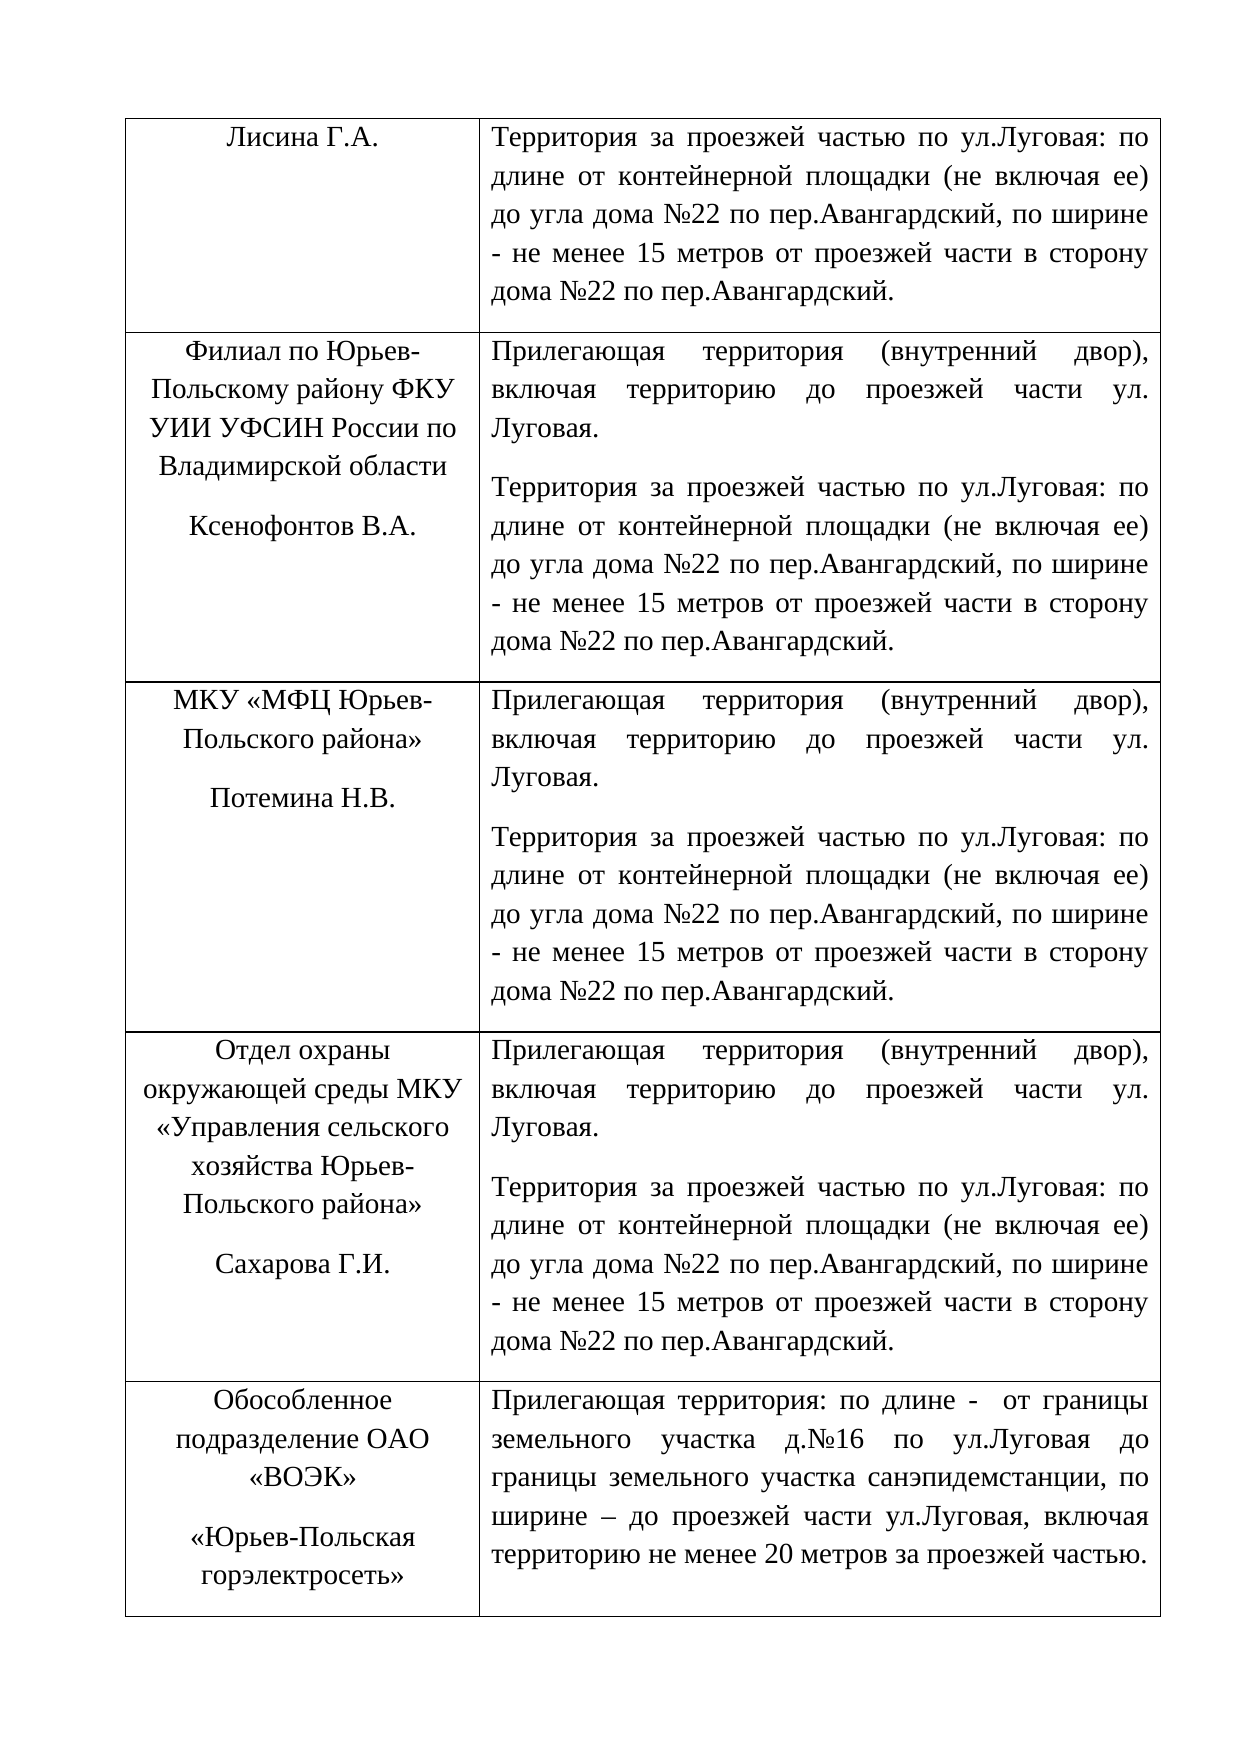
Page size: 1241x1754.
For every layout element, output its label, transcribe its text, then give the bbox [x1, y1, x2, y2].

table_cell Прилегающая территория: по длине - от границы земельного участка д.№16 по ул.Луговая до границы земельного участка санэпидемстанции, по ширине – до проезжей части ул.Луговая, включая территорию не менее 20 метров за проезжей частью. [480, 1382, 1160, 1616]
table_cell Обособленное подразделение ОАО «ВОЭК» «Юрьев-Польская горэлектросеть» [126, 1382, 479, 1616]
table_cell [480, 119, 1160, 332]
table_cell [126, 119, 479, 332]
table_cell Филиал по Юрьев-Польскому району ФКУ УИИ УФСИН России по Владимирской области Ксенофонтов В.А. [126, 333, 479, 681]
table_cell МКУ «МФЦ Юрьев-Польского района» Потемина Н.В. [126, 683, 479, 1031]
table_cell Отдел охраны окружающей среды МКУ «Управления сельского хозяйства Юрьев-Польского района» Сахарова Г.И. [126, 1033, 479, 1381]
